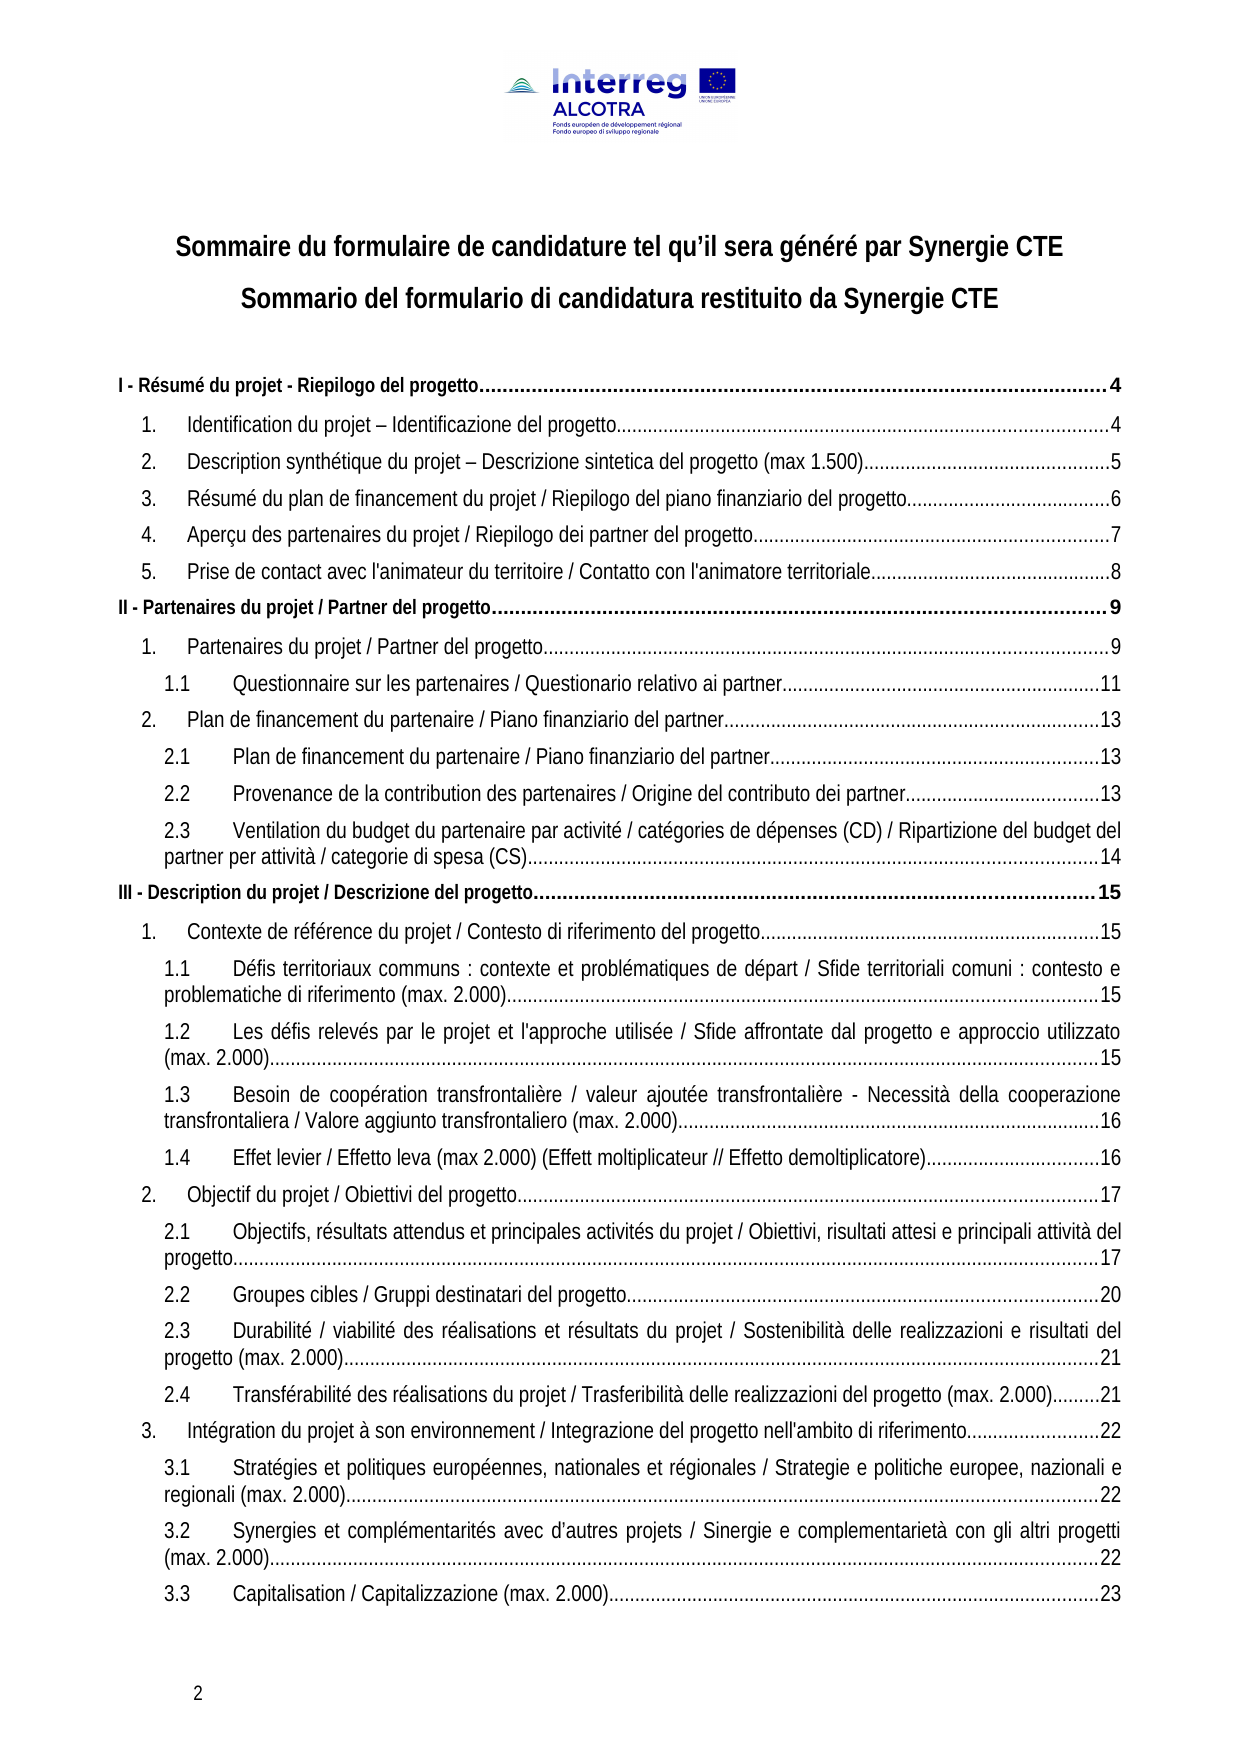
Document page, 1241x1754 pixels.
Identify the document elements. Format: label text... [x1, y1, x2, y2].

text 1. Identification du projet – Identificazione del progetto 4 [141, 411, 1122, 437]
text 1.1 Défis territoriaux communs : contexte et problématiques de départ / Sfide territoriali comuni : contesto e problematiche di riferimento (max. 2.000) 15 [164, 955, 1122, 1007]
text 3. Résumé du plan de financement du projet / Riepilogo del piano finanziario del progetto 6 [141, 484, 1122, 511]
text 1.2 Les défis relevés par le projet et l'approche utilisée / Sfide affrontate dal progetto e approccio utilizzato (max. 2.000) 15 [164, 1018, 1122, 1071]
text 3.1 Stratégies et politiques européennes, nationales et régionales / Strategie e politiche europee, nazionali e regionali (max. 2.000) 22 [164, 1454, 1122, 1507]
text 2. Description synthétique du projet – Descrizione sintetica del progetto (max 1.500) 5 [141, 448, 1122, 474]
text 2.2 Provenance de la contribution des partenaires / Origine del contributo dei partner 13 [164, 780, 1122, 806]
text 2.4 Transférabilité des réalisations du projet / Trasferibilità delle realizzazioni del progetto (max. 2.000) 21 [164, 1381, 1122, 1407]
text 2. Objectif du projet / Obiettivi del progetto 17 [141, 1181, 1122, 1207]
text 1. Partenaires du projet / Partner del progetto 9 [141, 633, 1122, 659]
subtitle Sommaire du formulaire de candidature tel qu’il sera généré par Synergie CTE [118, 229, 1122, 262]
text II - Partenaires du projet / Partner del progetto 9 [118, 595, 1122, 619]
text 1.4 Effet levier / Effetto leva (max 2.000) (Effett moltiplicateur // Effetto demoltiplicatore) 16 [164, 1144, 1122, 1170]
text III - Description du projet / Descrizione del progetto 15 [118, 880, 1122, 904]
text 3. Intégration du projet à son environnement / Integrazione del progetto nell'ambito di riferimento 22 [141, 1417, 1122, 1444]
text 2.2 Groupes cibles / Gruppi destinatari del progetto 20 [164, 1281, 1122, 1307]
text 2.3 Durabilité / viabilité des réalisations et résultats du projet / Sostenibilità delle realizzazioni e risultati del progetto (max. 2.000) 21 [164, 1317, 1122, 1370]
text 4. Aperçu des partenaires du projet / Riepilogo dei partner del progetto 7 [141, 521, 1122, 548]
text 1. Contexte de référence du projet / Contesto di riferimento del progetto 15 [141, 918, 1122, 944]
text I - Résumé du projet - Riepilogo del progetto 4 [118, 373, 1122, 397]
picture [502, 50, 738, 143]
text 2. Plan de financement du partenaire / Piano finanziario del partner 13 [141, 706, 1122, 733]
text 2.3 Ventilation du budget du partenaire par activité / catégories de dépenses (CD) / Ripartizione del budget del partner per attività / categorie di spesa (CS) 14 [164, 817, 1122, 869]
text 3.2 Synergies et complémentarités avec d’autres projets / Sinergie e complementarietà con gli altri progetti (max. 2.000) 22 [164, 1517, 1122, 1570]
text 1.1 Questionnaire sur les partenaires / Questionario relativo ai partner 11 [164, 670, 1122, 696]
text 3.3 Capitalisation / Capitalizzazione (max. 2.000) 23 [164, 1580, 1122, 1607]
text 2.1 Objectifs, résultats attendus et principales activités du projet / Obiettivi, risultati attesi e principali attività del progetto 17 [164, 1218, 1122, 1270]
text 1.3 Besoin de coopération transfrontalière / valeur ajoutée transfrontalière - Necessità della cooperazione transfrontaliera / Valore aggiunto transfrontaliero (max. 2.000) 16 [164, 1081, 1122, 1134]
text 2.1 Plan de financement du partenaire / Piano finanziario del partner 13 [164, 743, 1122, 769]
subtitle Sommario del formulario di candidatura restituito da Synergie CTE [118, 282, 1122, 315]
text 5. Prise de contact avec l'animateur du territoire / Contatto con l'animatore territoriale 8 [141, 558, 1122, 584]
